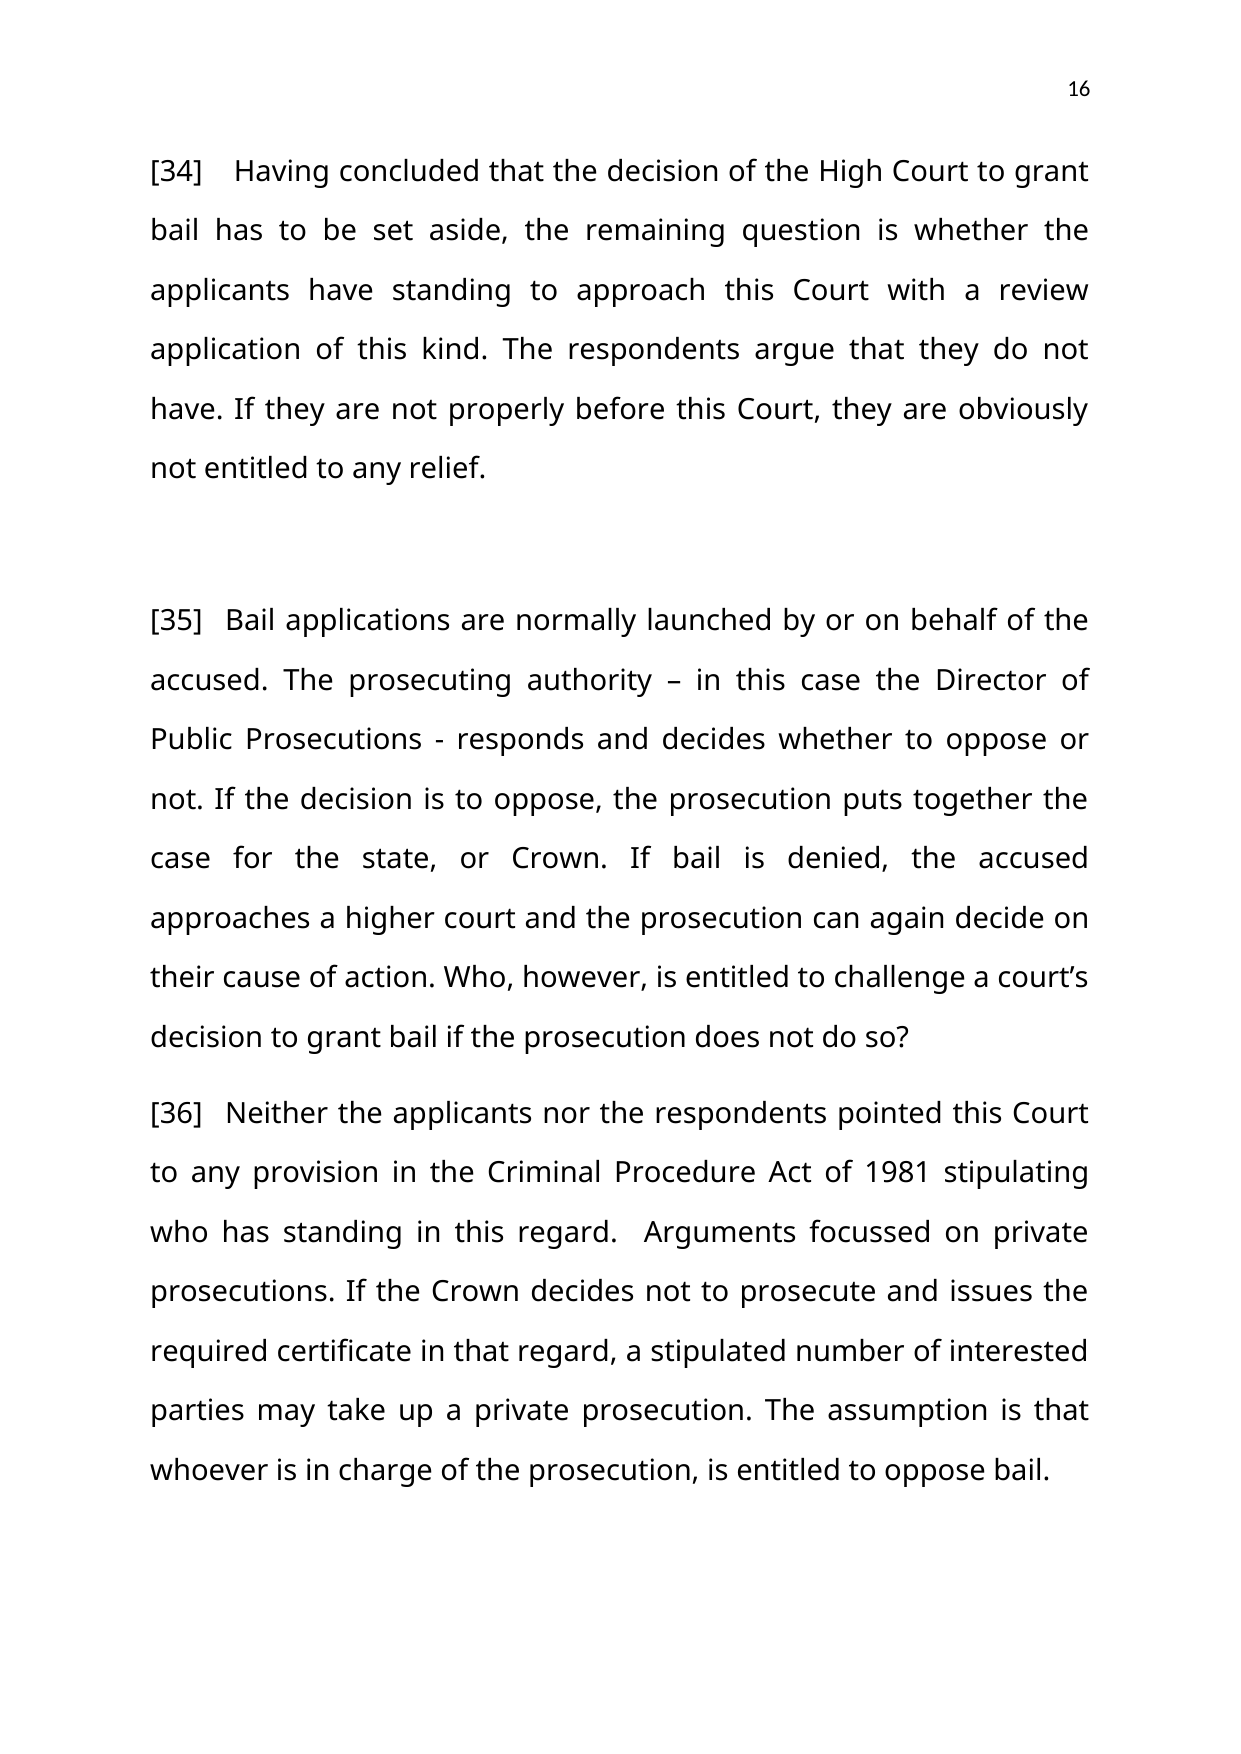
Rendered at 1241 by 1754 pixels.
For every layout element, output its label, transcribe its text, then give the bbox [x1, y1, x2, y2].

text [36] Neither the applicants nor the respondents pointed this Court to any provision in the Criminal Procedure Act of 1981 stipulating who has standing in this regard. Arguments focussed on private prosecutions. If the Crown decides not to prosecute and issues the required certificate in that regard, a stipulated number of interested parties may take up a private prosecution. The assumption is that whoever is in charge of the prosecution, is entitled to oppose bail. [150, 1092, 1090, 1489]
text [34] Having concluded that the decision of the High Court to grant bail has to be set aside, the remaining question is whether the applicants have standing to approach this Court with a review application of this kind. The respondents argue that they do not have. If they are not properly before this Court, they are obviously not entitled to any relief. [150, 150, 1090, 487]
text [35] Bail applications are normally launched by or on behalf of the accused. The prosecuting authority – in this case the Director of Public Prosecutions - responds and decides whether to oppose or not. If the decision is to oppose, the prosecution puts together the case for the state, or Crown. If bail is denied, the accused approaches a higher court and the prosecution can again decide on their cause of action. Who, however, is entitled to challenge a court’s decision to grant bail if the prosecution does not do so? [150, 600, 1090, 1056]
